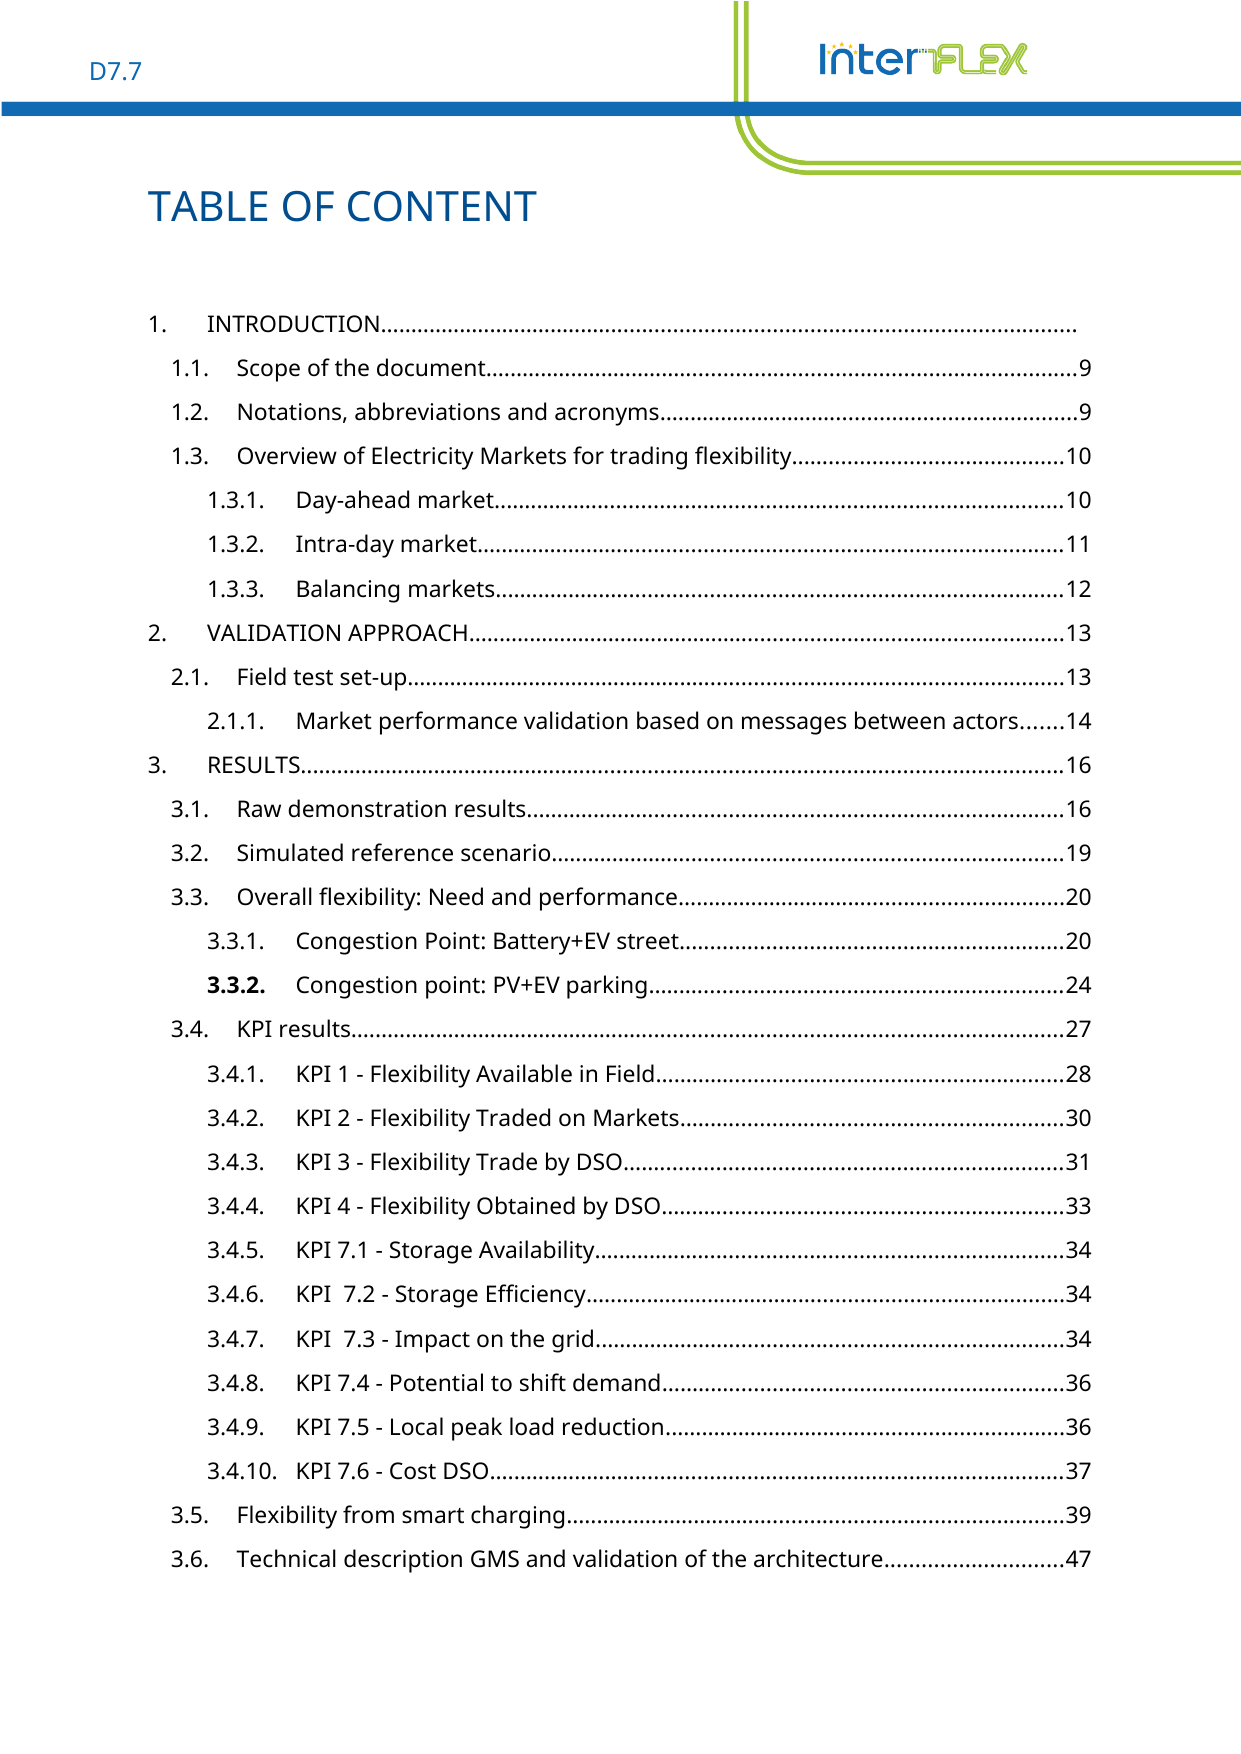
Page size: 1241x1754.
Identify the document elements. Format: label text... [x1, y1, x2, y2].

text Table of content [148, 177, 1092, 234]
picture [1, 1, 1241, 183]
